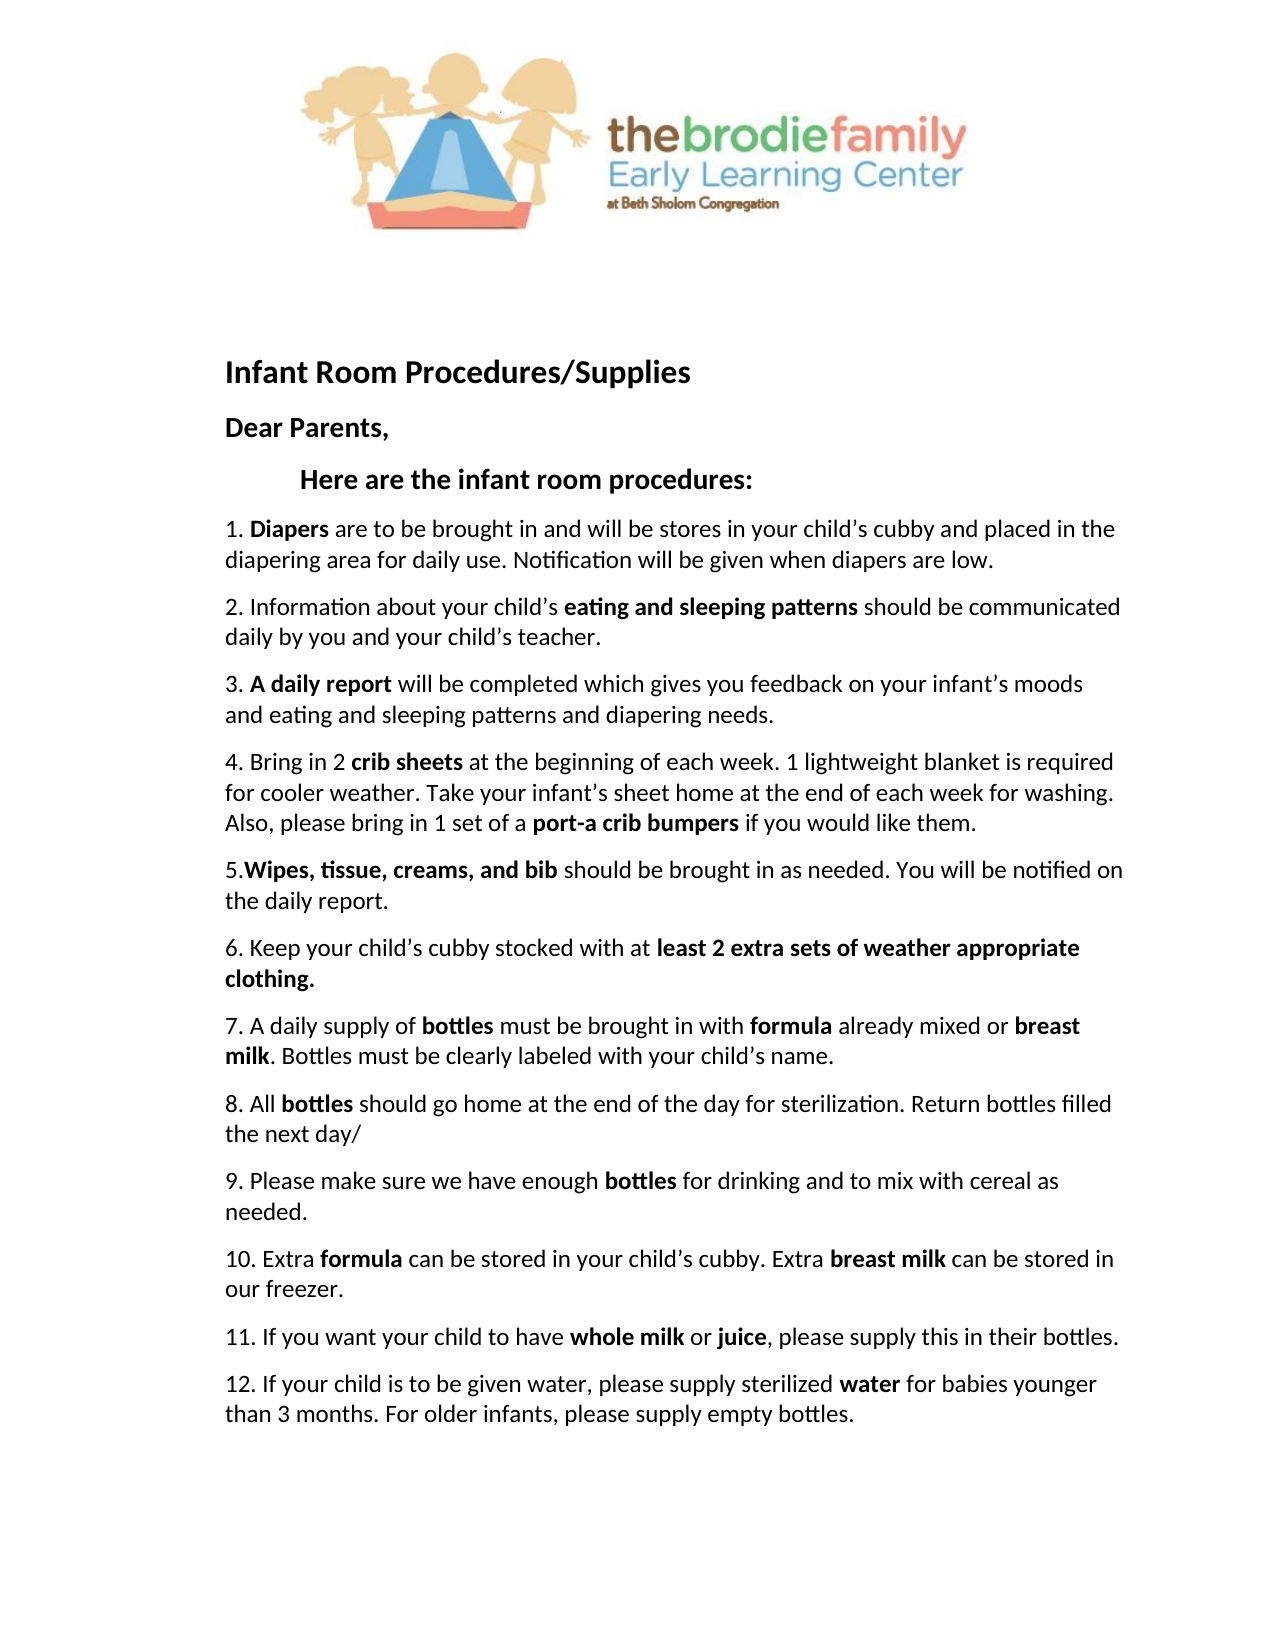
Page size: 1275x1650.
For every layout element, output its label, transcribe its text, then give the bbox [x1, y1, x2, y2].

text 10. Extra formula can be stored in your child’s cubby. Extra breast milk can be stored in our freezer. [225, 1243, 1125, 1304]
text 6. Keep your child’s cubby stocked with at least 2 extra sets of weather appropriate clothing. [225, 932, 1125, 993]
text 2. Information about your child’s eating and sleeping patterns should be communicated daily by you and your child’s teacher. [225, 591, 1125, 652]
text 12. If your child is to be given water, please supply sterilized water for babies younger than 3 months. For older infants, please supply empty bottles. [225, 1368, 1125, 1429]
text Infant Room Procedures/Supplies [225, 351, 1125, 392]
text Here are the infant room procedures: [225, 461, 1125, 497]
picture [300, 39, 972, 239]
text 8. All bottles should go home at the end of the day for sterilization. Return bottles filled the next day/ [225, 1088, 1125, 1149]
text 11. If you want your child to have whole milk or juice, please supply this in their bottles. [225, 1321, 1125, 1351]
text 1. Diapers are to be brought in and will be stores in your child’s cubby and placed in the diapering area for daily use. Notification will be given when diapers are low. [225, 513, 1125, 574]
text 9. Please make sure we have enough bottles for drinking and to mix with cereal as needed. [225, 1165, 1125, 1226]
text Dear Parents, [225, 409, 1125, 444]
text 7. A daily supply of bottles must be brought in with formula already mixed or breast milk. Bottles must be clearly labeled with your child’s name. [225, 1010, 1125, 1071]
text 3. A daily report will be completed which gives you feedback on your infant’s moods and eating and sleeping patterns and diapering needs. [225, 669, 1125, 730]
text 5.Wipes, tissue, creams, and bib should be brought in as needed. You will be notified on the daily report. [225, 854, 1125, 916]
text 4. Bring in 2 crib sheets at the beginning of each week. 1 lightweight blanket is required for cooler weather. Take your infant’s sheet home at the end of each week for washing. Also, please bring in 1 set of a port-a crib bumpers if you would like them. [225, 746, 1125, 838]
